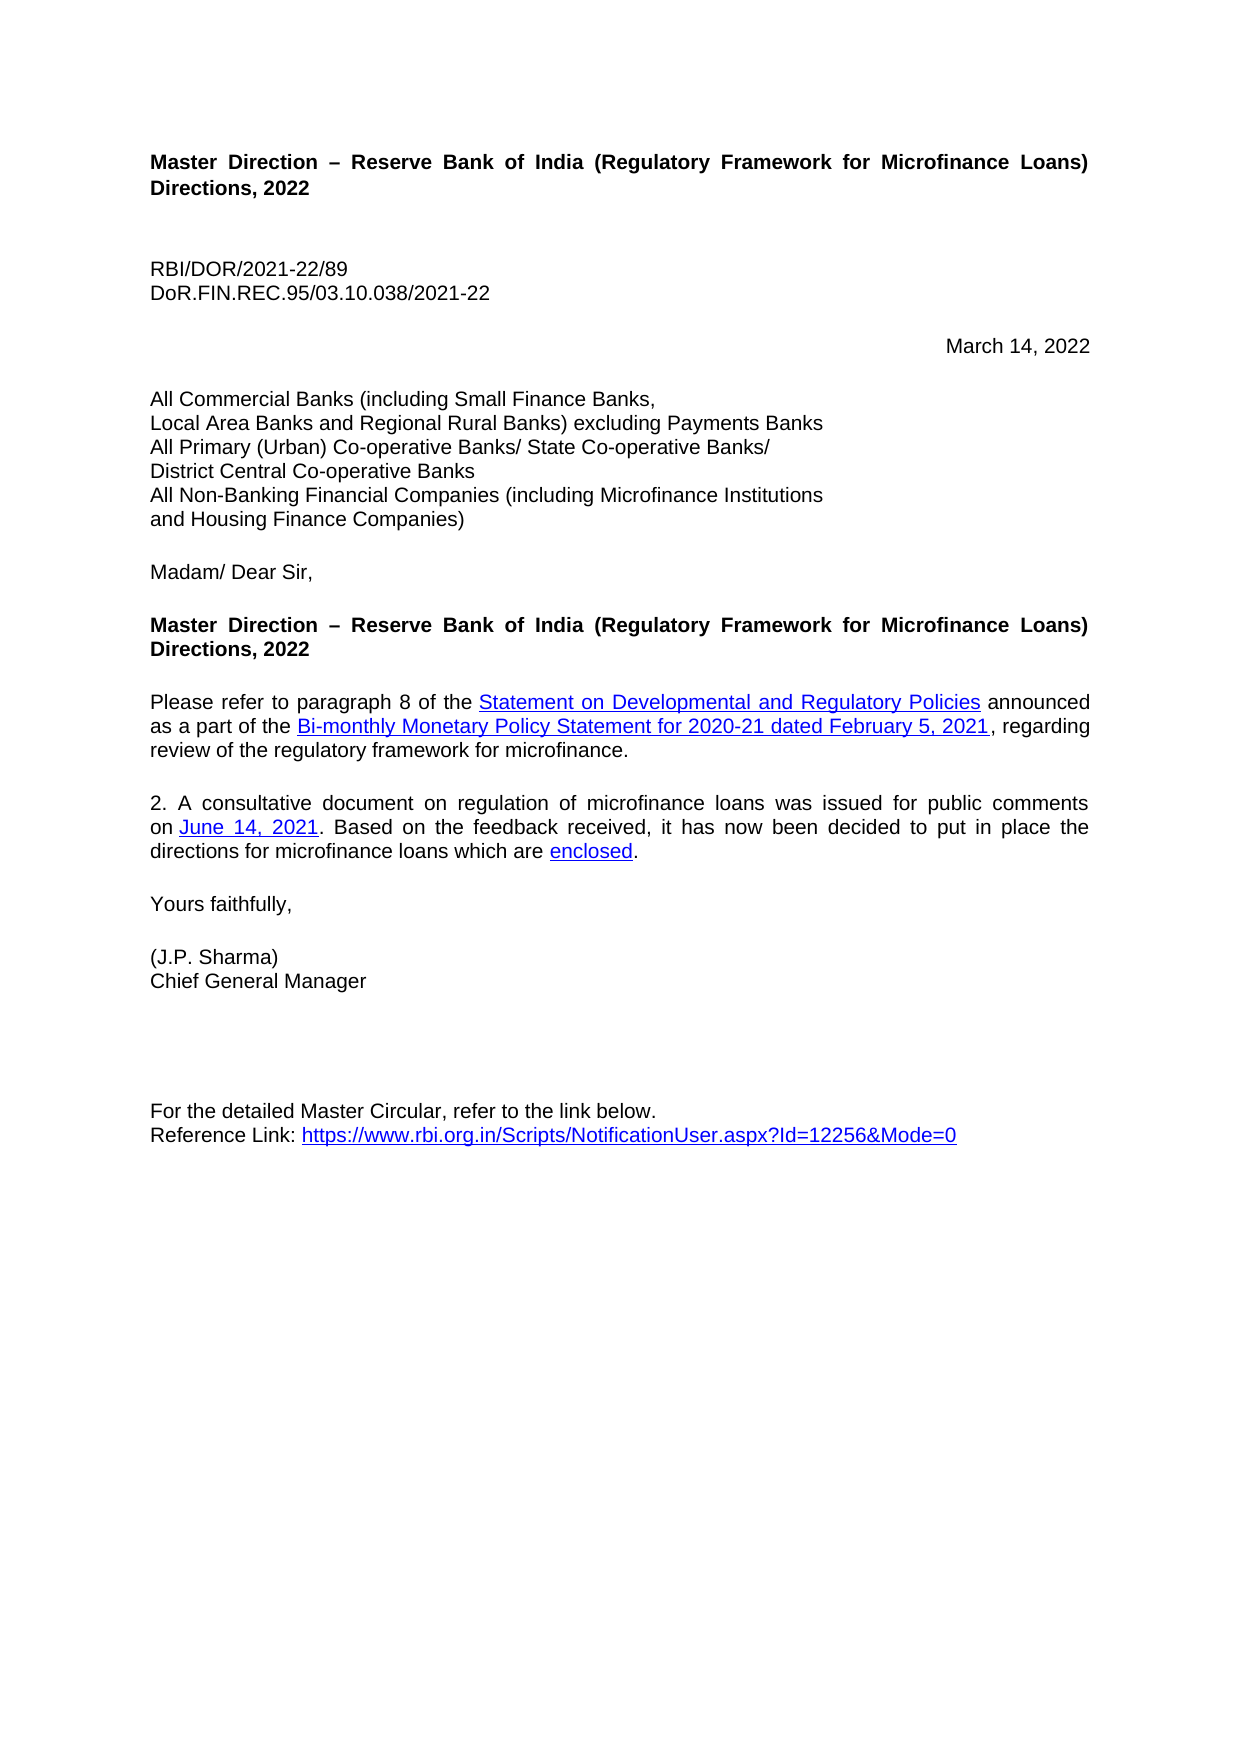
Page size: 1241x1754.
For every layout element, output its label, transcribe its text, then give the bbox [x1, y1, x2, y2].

text All Commercial Banks (including Small Finance Banks, Local Area Banks and Regional Rural Banks) excluding Payments Banks All Primary (Urban) Co-operative Banks/ State Co-operative Banks/ District Central Co-operative Banks All Non-Banking Financial Companies (including Microfinance Institutions and Housing Finance Companies) [150, 387, 1090, 531]
text Yours faithfully, [150, 892, 1090, 916]
text March 14, 2022 [150, 334, 1090, 358]
text RBI/DOR/2021-22/89 DoR.FIN.REC.95/03.10.038/2021-22 [150, 257, 1090, 304]
text 2. A consultative document on regulation of microfinance loans was issued for public comments on June 14, 2021. Based on the feedback received, it has now been decided to put in place the directions for microfinance loans which are enclosed. [150, 791, 1090, 863]
text (J.P. Sharma) Chief General Manager [150, 945, 1090, 993]
text Master Direction – Reserve Bank of India (Regulatory Framework for Microfinance Loans) Directions, 2022 [150, 613, 1090, 661]
text Madam/ Dear Sir, [150, 560, 1090, 584]
text Master Direction – Reserve Bank of India (Regulatory Framework for Microfinance Loans) Directions, 2022 [150, 150, 1090, 200]
text Reference Link: https://www.rbi.org.in/Scripts/NotificationUser.aspx?Id=12256&Mode=0 [150, 1123, 1090, 1147]
text Please refer to paragraph 8 of the Statement on Developmental and Regulatory Policies announced as a part of the Bi-monthly Monetary Policy Statement for 2020-21 dated February 5, 2021, regarding review of the regulatory framework for microfinance. [150, 690, 1090, 762]
text For the detailed Master Circular, refer to the link below. [150, 1099, 1090, 1123]
